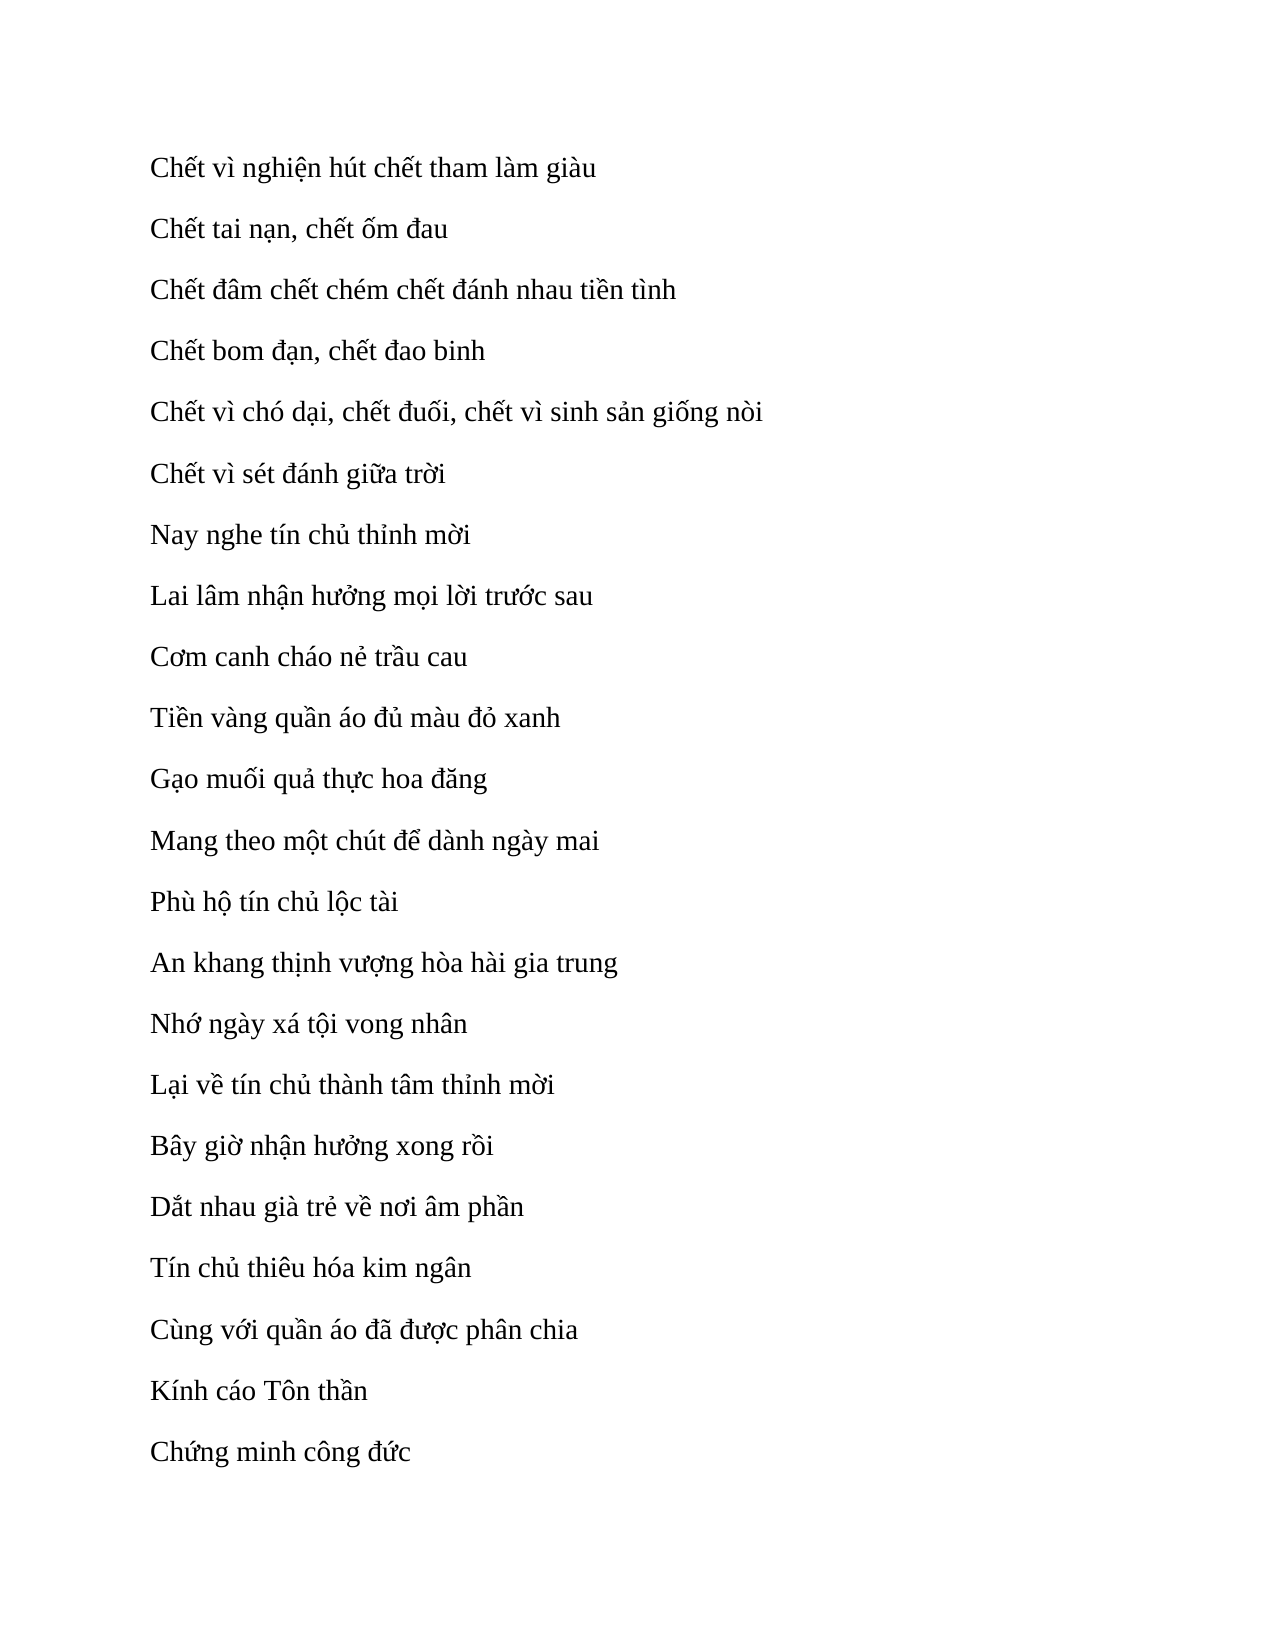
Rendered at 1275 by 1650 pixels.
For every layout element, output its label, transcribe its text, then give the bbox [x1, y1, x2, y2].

text Bây giờ nhận hưởng xong rồi [150, 1128, 1125, 1162]
text Chết vì chó dại, chết đuối, chết vì sinh sản giống nòi [150, 394, 1125, 428]
text Gạo muối quả thực hoa đăng [150, 761, 1125, 795]
text Phù hộ tín chủ lộc tài [150, 884, 1125, 917]
text Cùng với quần áo đã được phân chia [150, 1312, 1125, 1345]
text Kính cáo Tôn thần [150, 1373, 1125, 1406]
text Mang theo một chút để dành ngày mai [150, 823, 1125, 856]
text Lại về tín chủ thành tâm thỉnh mời [150, 1067, 1125, 1101]
text Dắt nhau già trẻ về nơi âm phần [150, 1189, 1125, 1223]
text Chết tai nạn, chết ốm đau [150, 211, 1125, 245]
text Chứng minh công đức [150, 1434, 1125, 1468]
text Chết vì sét đánh giữa trời [150, 456, 1125, 489]
text Tín chủ thiêu hóa kim ngân [150, 1251, 1125, 1284]
text Chết bom đạn, chết đao binh [150, 333, 1125, 367]
text Nay nghe tín chủ thỉnh mời [150, 517, 1125, 550]
text Chết vì nghiện hút chết tham làm giàu [150, 150, 1125, 183]
text Lai lâm nhận hưởng mọi lời trước sau [150, 578, 1125, 612]
text Chết đâm chết chém chết đánh nhau tiền tình [150, 272, 1125, 306]
text Tiền vàng quần áo đủ màu đỏ xanh [150, 700, 1125, 734]
text Cơm canh cháo nẻ trầu cau [150, 639, 1125, 673]
text Nhớ ngày xá tội vong nhân [150, 1006, 1125, 1039]
text An khang thịnh vượng hòa hài gia trung [150, 945, 1125, 978]
